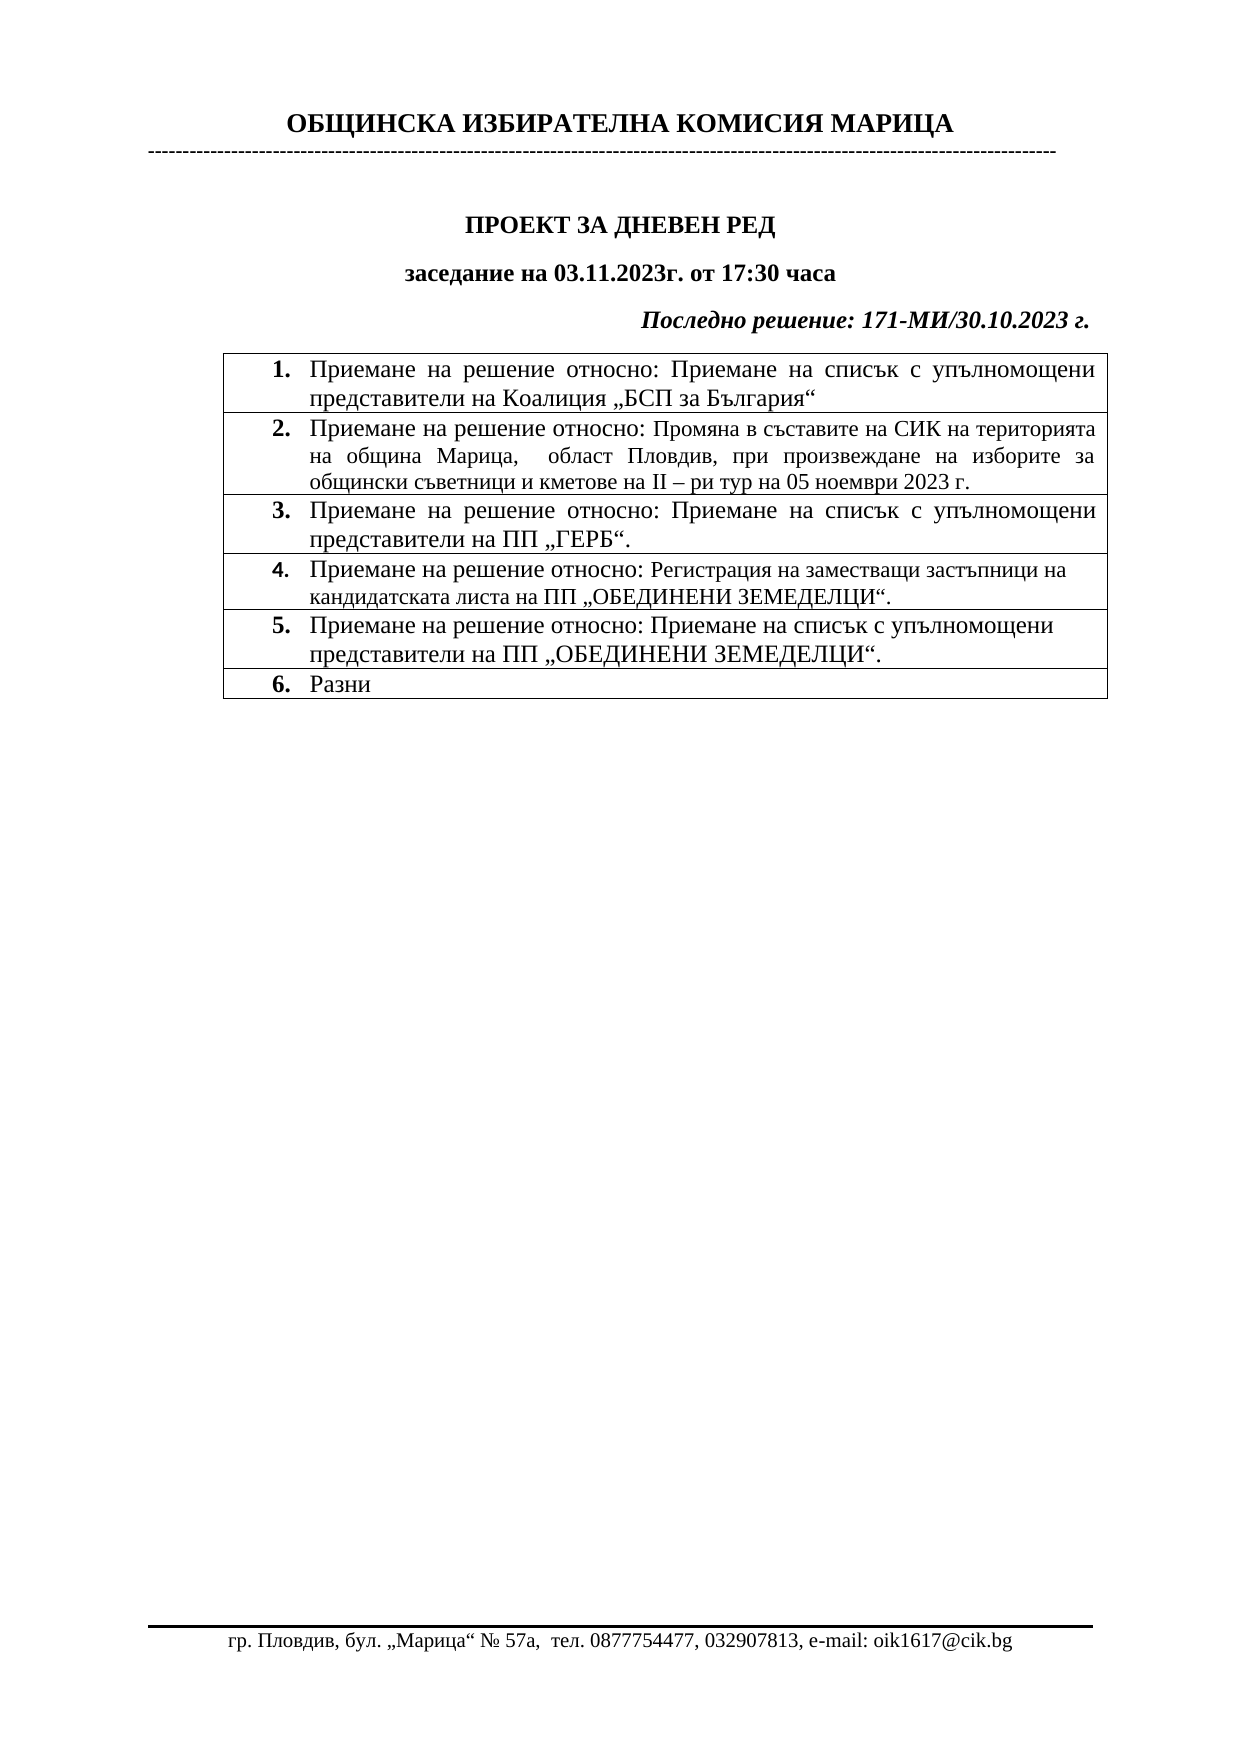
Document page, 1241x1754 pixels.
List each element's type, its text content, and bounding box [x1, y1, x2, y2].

text ПРОЕКТ ЗА ДНЕВЕН РЕД [148, 210, 1093, 239]
table_cell Приемане на решение относно: Приемане на списък с упълномощени представители на ПП „ОБЕДИНЕНИ ЗЕМЕДЕЛЦИ“. [224, 610, 1107, 668]
text заседание на 03.11.2023г. от 17:30 часа [148, 258, 1093, 287]
text Последно решение: 171-МИ/30.10.2023 г. [148, 306, 1093, 334]
table_header Приемане на решение относно: Приемане на списък с упълномощени представители на Коалиция „БСП за България“ [224, 354, 1107, 412]
table_cell Приемане на решение относно: Промяна в съставите на СИК на територията на община Марица, област Пловдив, при произвеждане на изборите за общински съветници и кметове на II – ри тур на 05 ноември 2023 г. [224, 413, 1107, 494]
table_cell Разни [224, 669, 1107, 698]
table_cell Приемане на решение относно: Регистрация на заместващи застъпници на кандидатската листа на ПП „ОБЕДИНЕНИ ЗЕМЕДЕЛЦИ“. [224, 554, 1107, 609]
table_cell Приемане на решение относно: Приемане на списък с упълномощени представители на ПП „ГЕРБ“. [224, 495, 1107, 553]
